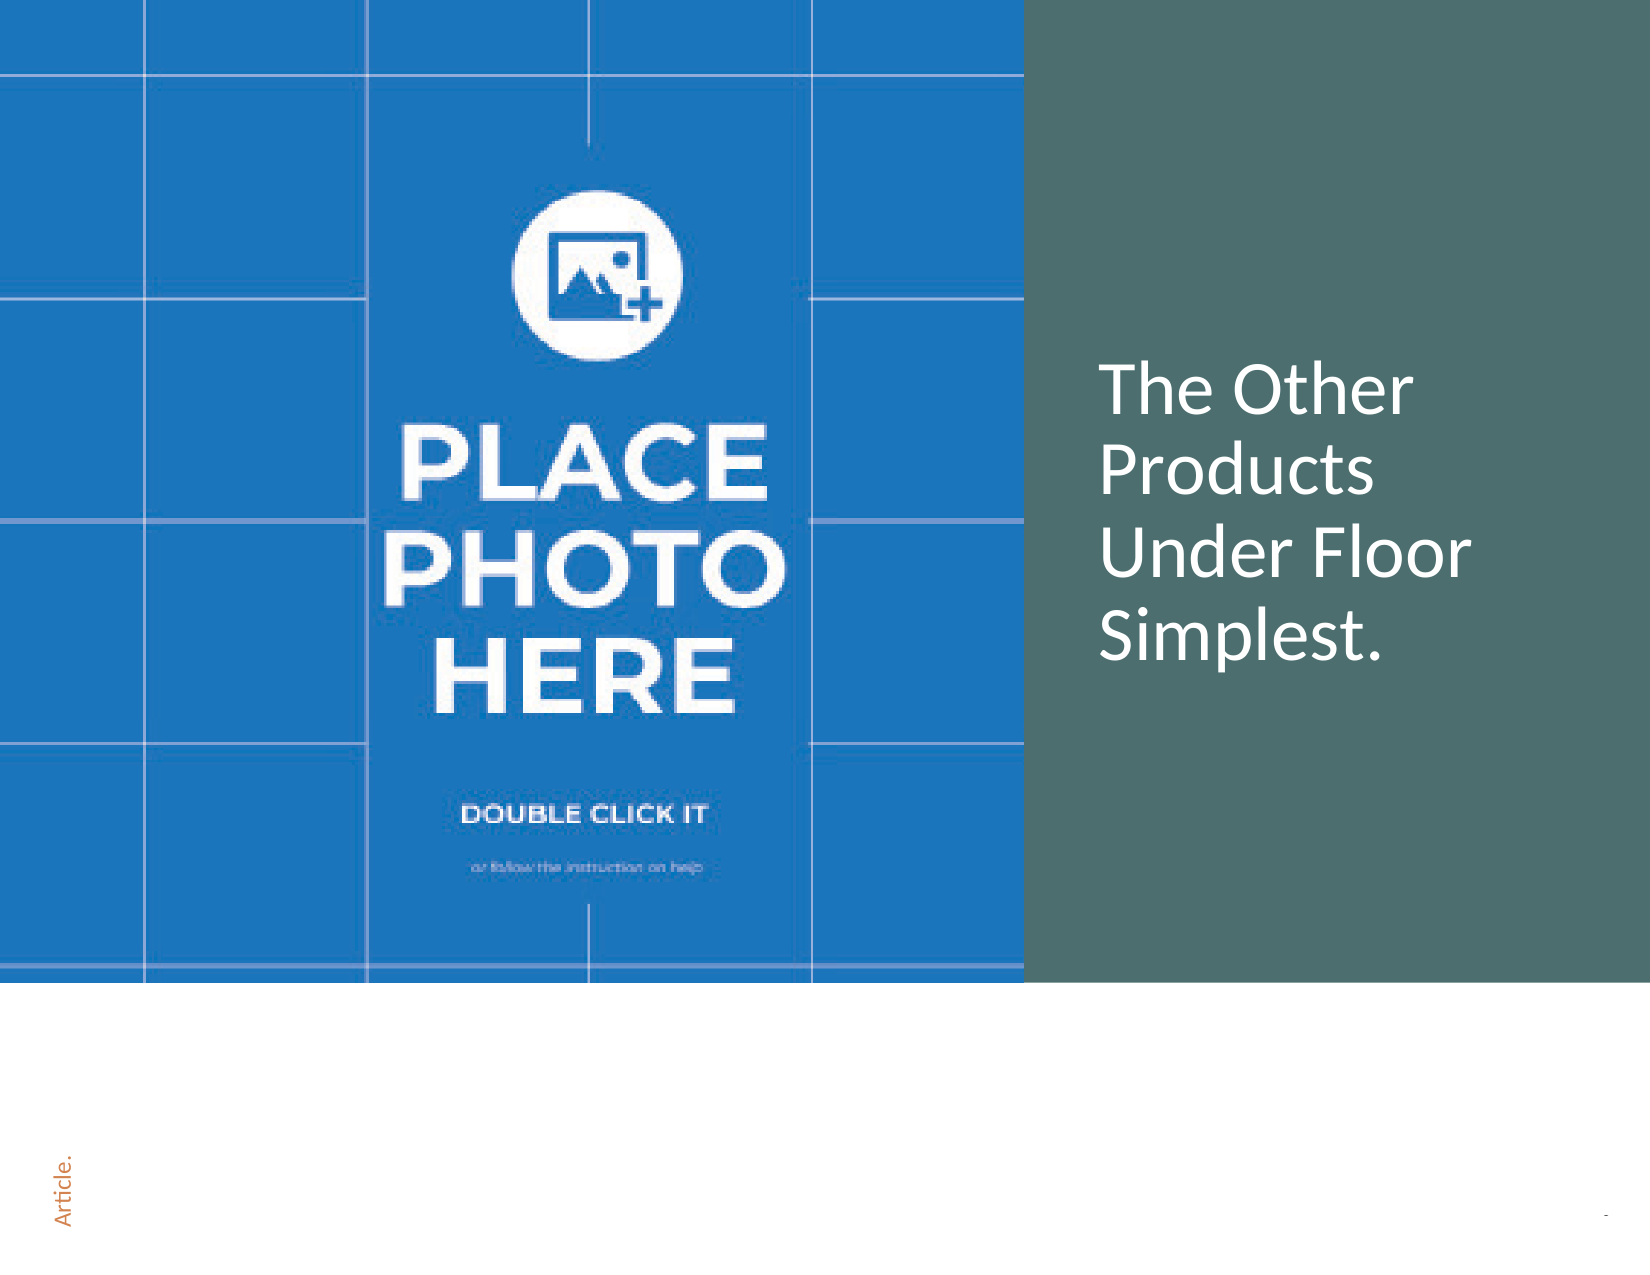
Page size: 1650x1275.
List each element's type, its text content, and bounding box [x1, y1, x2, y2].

picture [0, 0, 1024, 983]
subtitle The Other Products Under Floor Simplest. [1099, 348, 1569, 679]
